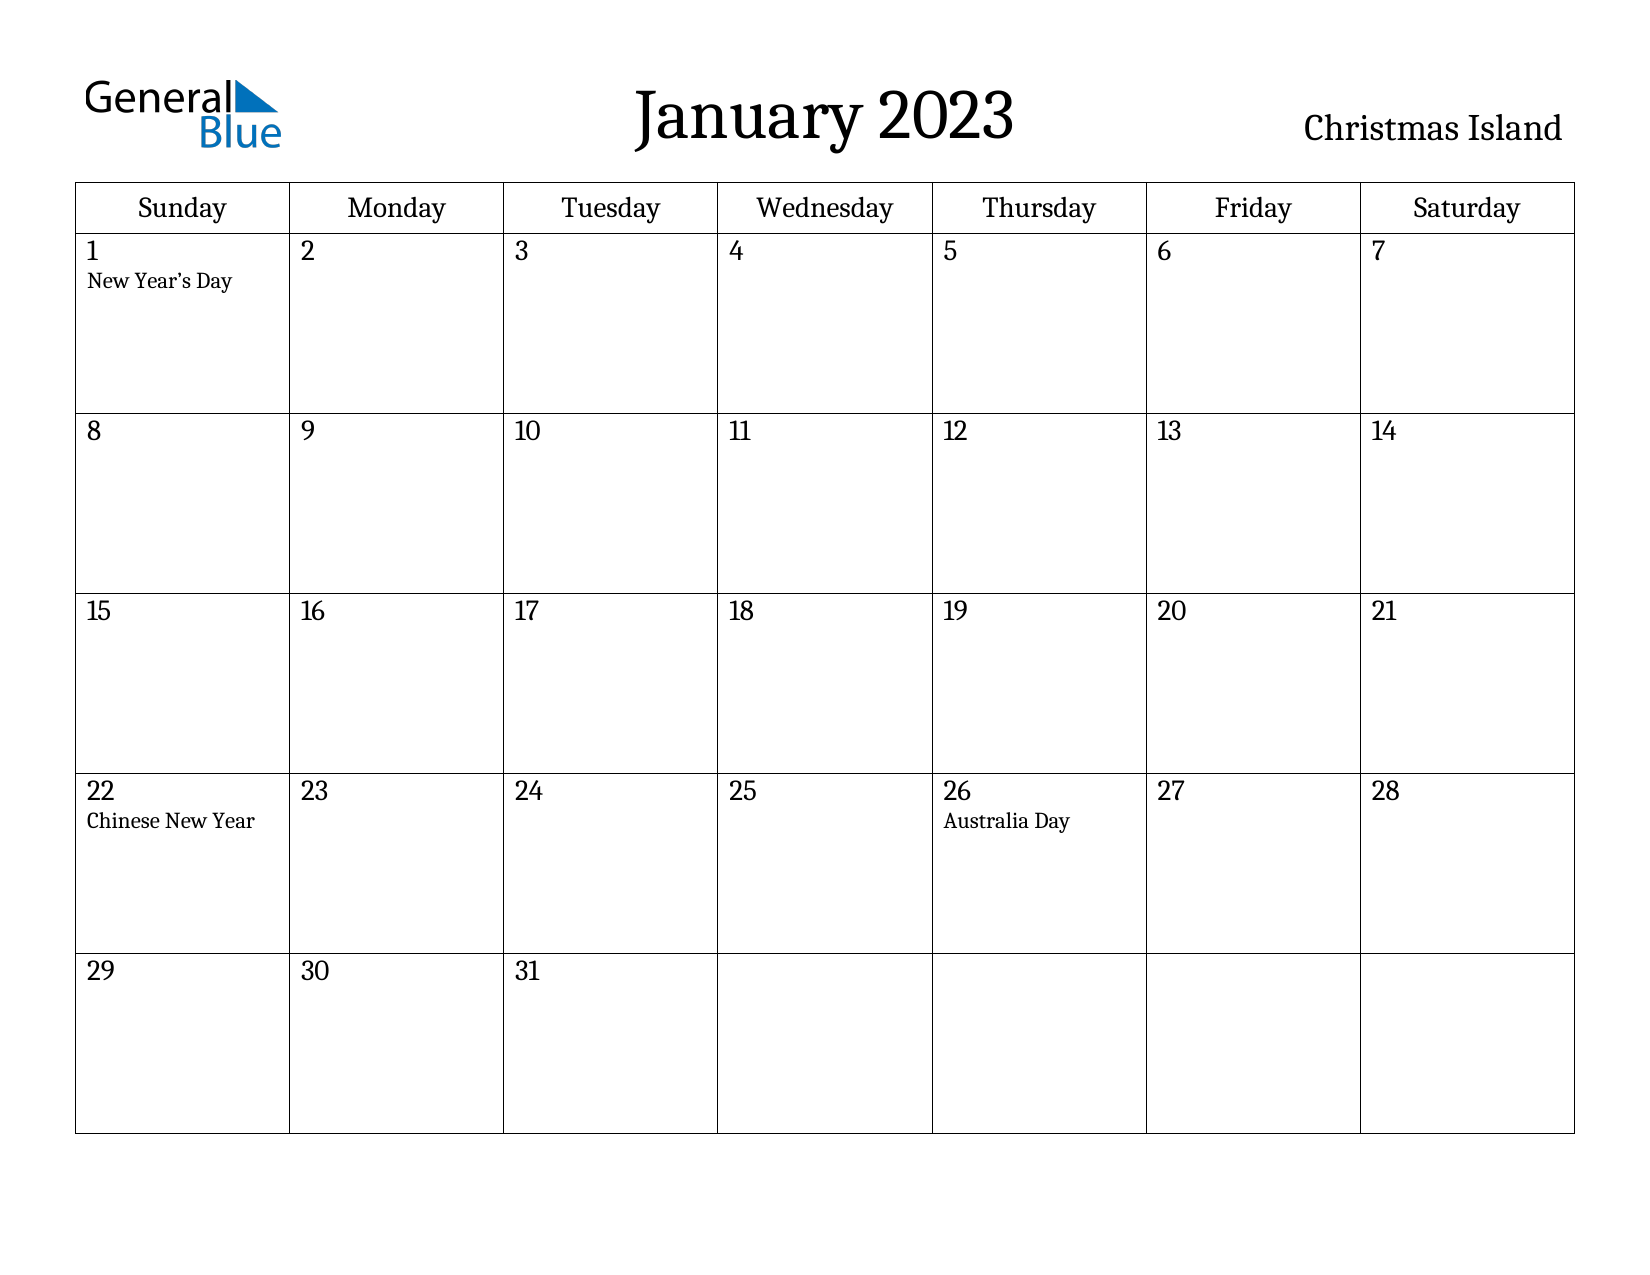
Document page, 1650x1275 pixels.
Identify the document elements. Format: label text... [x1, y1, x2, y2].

table_cell [1361, 627, 1574, 773]
table_header January 2023 [504, 75, 1146, 182]
table_cell [1147, 627, 1360, 773]
table_cell Chinese New Year [76, 808, 289, 953]
table_cell 31 [504, 954, 717, 987]
table_cell 1 [76, 234, 289, 267]
table_cell [504, 808, 717, 953]
table_cell 8 [76, 414, 289, 447]
table_cell 15 [76, 594, 289, 627]
table_cell [933, 267, 1146, 413]
table_cell 18 [718, 594, 932, 627]
table_header [76, 75, 503, 182]
table_cell 16 [290, 594, 503, 627]
table_cell [504, 988, 717, 1133]
table_cell 27 [1147, 774, 1360, 807]
table_cell [718, 988, 932, 1133]
table_cell 11 [718, 414, 932, 447]
table_cell [718, 808, 932, 953]
table_cell [1147, 808, 1360, 953]
table_cell [718, 267, 932, 413]
table_cell [1361, 808, 1574, 953]
table_cell 25 [718, 774, 932, 807]
table_cell 14 [1361, 414, 1574, 447]
table_cell 13 [1147, 414, 1360, 447]
table_cell [1361, 988, 1574, 1133]
table_cell [1147, 954, 1360, 987]
table_cell [933, 448, 1146, 593]
picture [86, 80, 281, 148]
table_cell [504, 627, 717, 773]
table_header Christmas Island [1146, 75, 1574, 182]
table_cell [933, 954, 1146, 987]
table_cell [290, 808, 503, 953]
table_cell 30 [290, 954, 503, 987]
table_cell 24 [504, 774, 717, 807]
table_cell [1147, 448, 1360, 593]
table_cell [718, 954, 932, 987]
table_cell 21 [1361, 594, 1574, 627]
table_cell Australia Day [933, 808, 1146, 953]
table_cell 19 [933, 594, 1146, 627]
table_cell 2 [290, 234, 503, 267]
table_cell [504, 448, 717, 593]
table_cell Sunday [76, 183, 289, 233]
table_cell 5 [933, 234, 1146, 267]
table_cell [1361, 267, 1574, 413]
table_cell 12 [933, 414, 1146, 447]
table_cell [933, 988, 1146, 1133]
table_cell [76, 988, 289, 1133]
table_cell Thursday [933, 183, 1146, 233]
table_cell 3 [504, 234, 717, 267]
table_cell 9 [290, 414, 503, 447]
table_cell 22 [76, 774, 289, 807]
table_cell [290, 988, 503, 1133]
table_cell [933, 627, 1146, 773]
table_cell [290, 627, 503, 773]
table_cell Wednesday [718, 183, 932, 233]
table_cell 26 [933, 774, 1146, 807]
table_cell [718, 448, 932, 593]
table_cell 10 [504, 414, 717, 447]
table_cell 7 [1361, 234, 1574, 267]
table_cell [1361, 448, 1574, 593]
table_cell [1147, 267, 1360, 413]
table_cell [1147, 988, 1360, 1133]
table_cell New Year’s Day [76, 267, 289, 413]
table_cell [76, 448, 289, 593]
table_cell 6 [1147, 234, 1360, 267]
table_cell Saturday [1361, 183, 1574, 233]
table_cell [76, 627, 289, 773]
table_cell [290, 448, 503, 593]
table_cell [1361, 954, 1574, 987]
table_cell 17 [504, 594, 717, 627]
table_cell Friday [1147, 183, 1360, 233]
table_cell 28 [1361, 774, 1574, 807]
table_cell [504, 267, 717, 413]
table_cell 4 [718, 234, 932, 267]
table_cell 29 [76, 954, 289, 987]
table_cell Tuesday [504, 183, 717, 233]
table_cell 23 [290, 774, 503, 807]
table_cell [718, 627, 932, 773]
table_cell 20 [1147, 594, 1360, 627]
table_cell Monday [290, 183, 503, 233]
table_cell [290, 267, 503, 413]
